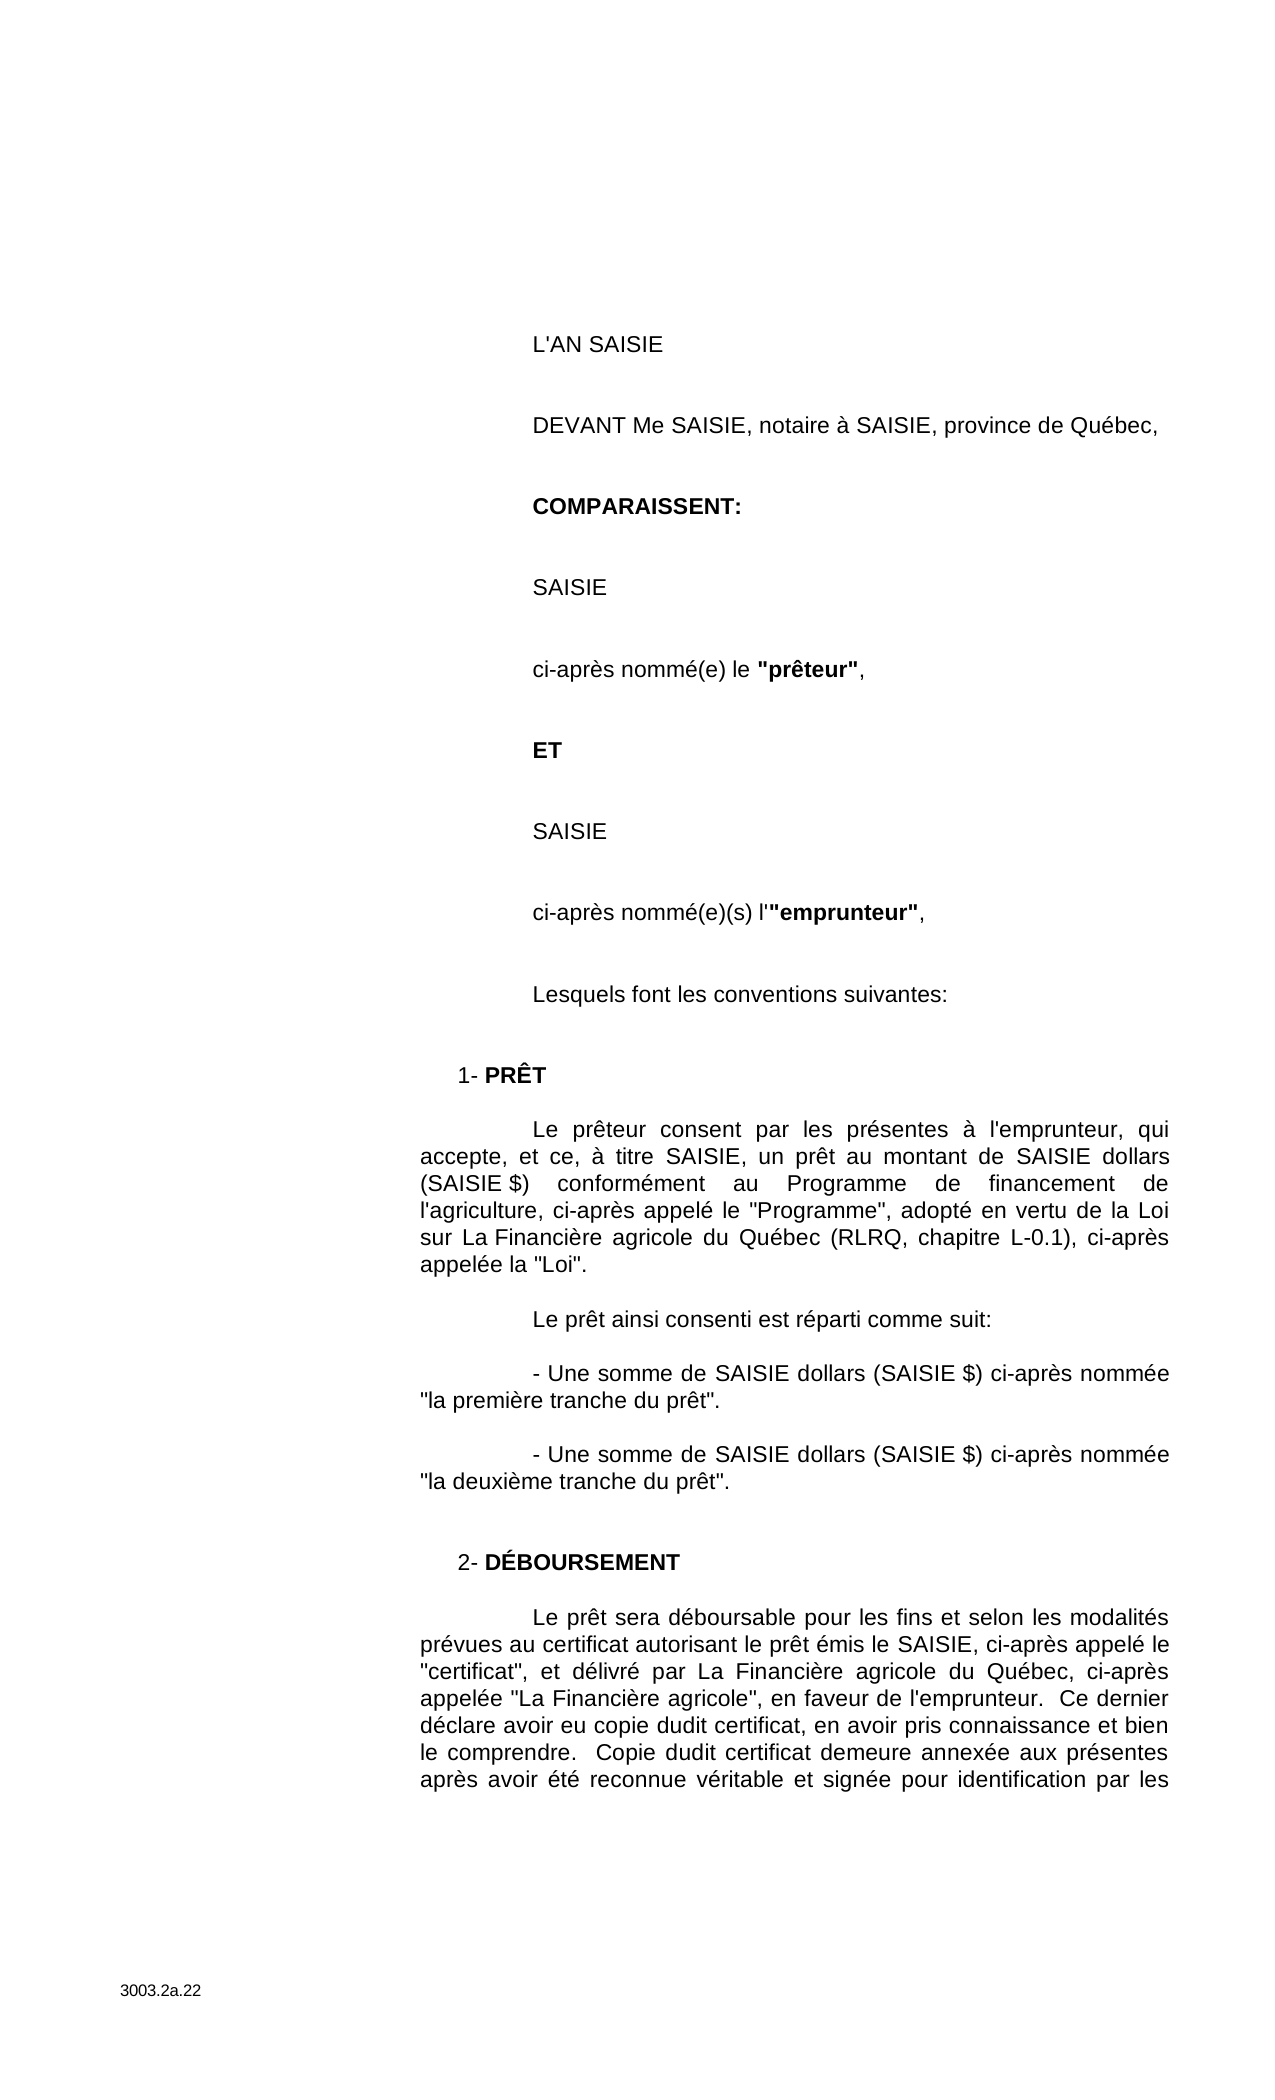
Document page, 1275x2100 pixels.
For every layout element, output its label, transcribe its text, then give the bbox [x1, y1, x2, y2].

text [420, 1603, 1170, 1792]
text SAISIE [420, 817, 1170, 844]
text DEVANT Me SAISIE, notaire à SAISIE, province de Québec, [420, 411, 1170, 438]
text ET [495, 736, 1170, 763]
text 1- PRÊT [420, 1061, 1170, 1088]
text Le prêteur consent par les présentes à l'emprunteur, qui accepte, et ce, à titre SAISIE, un prêt au montant de SAISIE dollars (SAISIE $) conformément au Programme de financement de l'agriculture, ci-après appelé le "Programme", adopté en vertu de la Loi sur La Financière agricole du Québec (RLRQ, chapitre L-0.1), ci-après appelée la "Loi". [420, 1115, 1170, 1278]
text L'AN SAISIE [420, 330, 1170, 357]
text Le prêt ainsi consenti est réparti comme suit: [420, 1305, 1170, 1332]
text ci-après nommé(e) le "prêteur", [495, 655, 1170, 682]
text - Une somme de SAISIE dollars (SAISIE $) ci-après nommée "la deuxième tranche du prêt". [420, 1440, 1170, 1494]
text COMPARAISSENT: [495, 492, 1170, 519]
text ci-après nommé(e)(s) l'"emprunteur", [495, 899, 1170, 926]
text 2- DÉBOURSEMENT [457, 1549, 1170, 1576]
text - Une somme de SAISIE dollars (SAISIE $) ci-après nommée "la première tranche du prêt". [420, 1359, 1170, 1413]
text SAISIE [420, 574, 1170, 601]
text Lesquels font les conventions suivantes: [495, 980, 1170, 1007]
